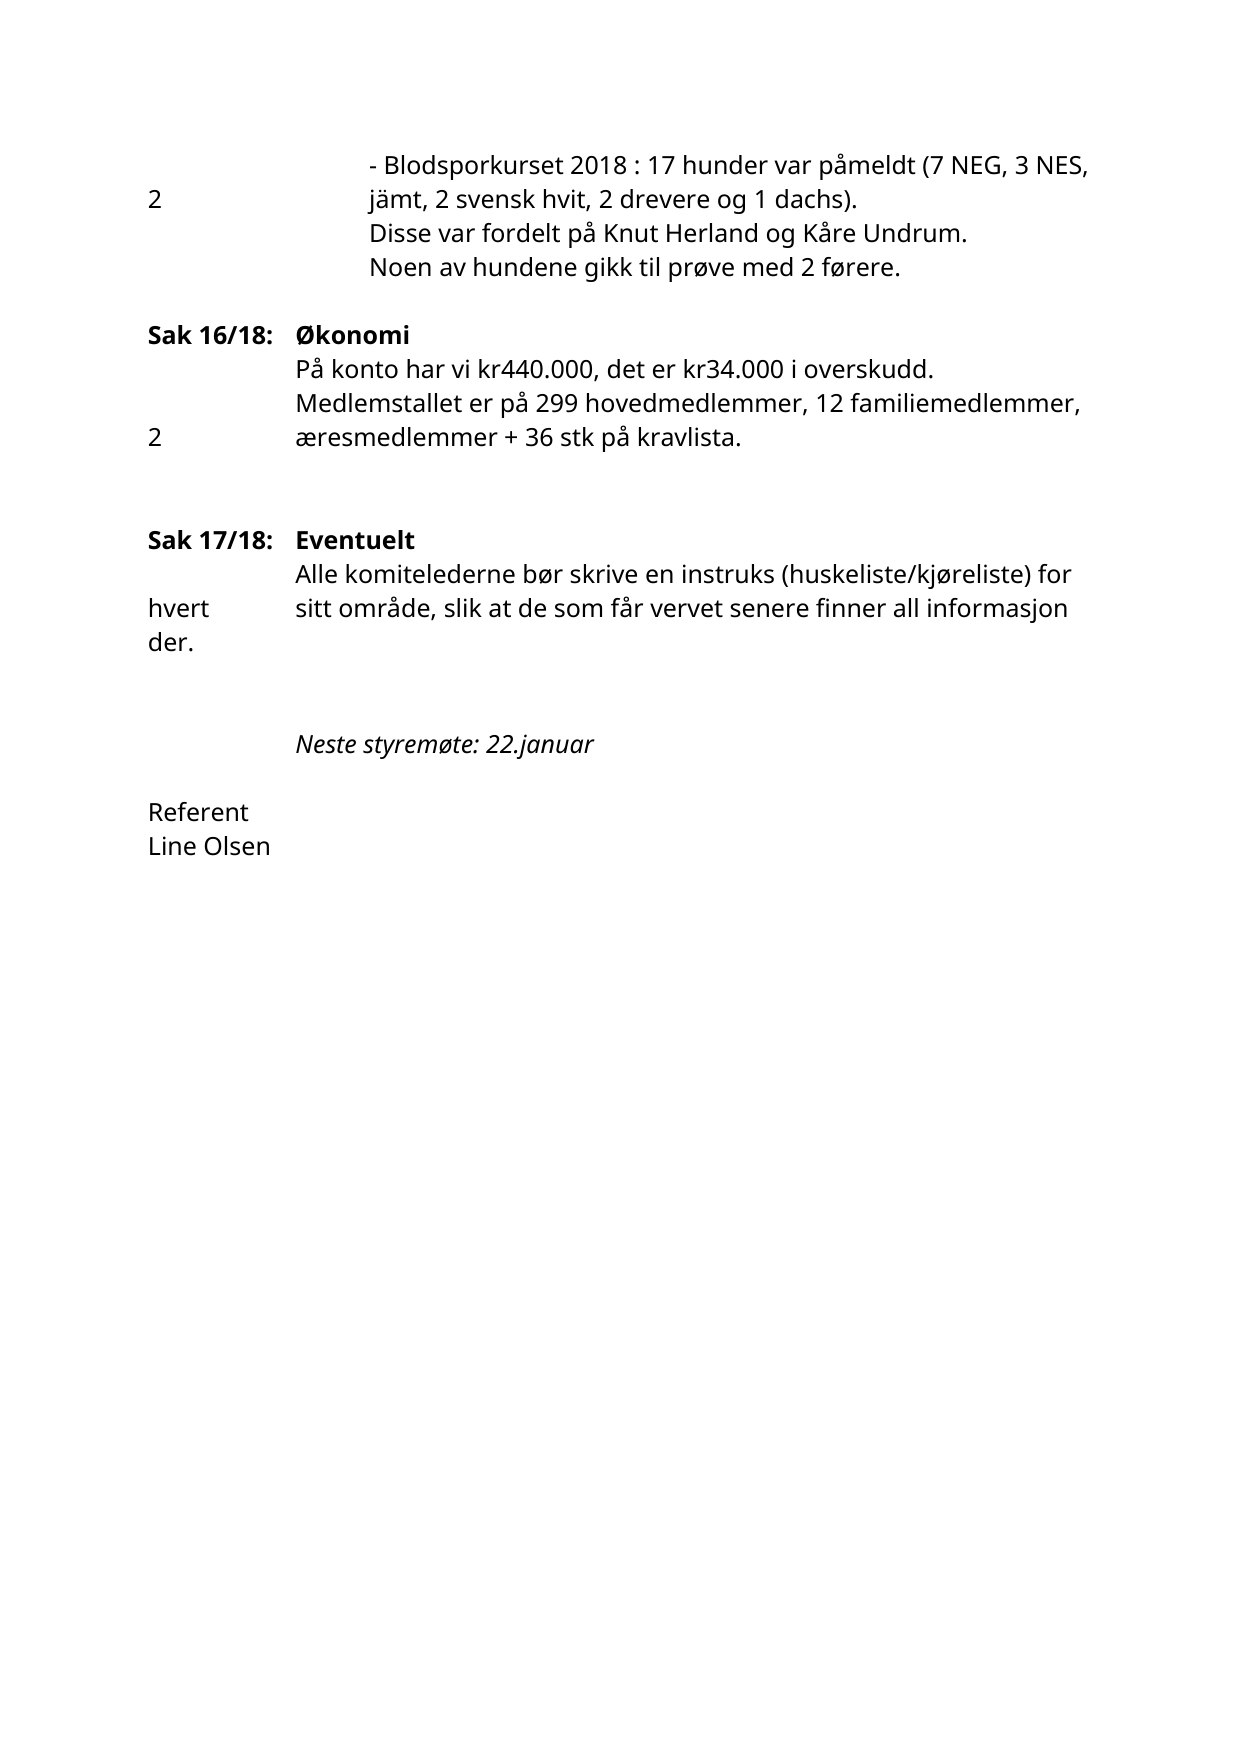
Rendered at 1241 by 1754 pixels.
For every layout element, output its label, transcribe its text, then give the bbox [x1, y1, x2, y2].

text Sak 16/18: Økonomi [148, 318, 1093, 352]
text Sak 17/18: Eventuelt [148, 522, 1093, 556]
text - Blodsporkurset 2018 : 17 hunder var påmeldt (7 NEG, 3 NES, 2 jämt, 2 svensk hvit, 2 drevere og 1 dachs). [148, 148, 1093, 216]
text Medlemstallet er på 299 hovedmedlemmer, 12 familiemedlemmer, 2 æresmedlemmer + 36 stk på kravlista. [148, 386, 1093, 454]
text Alle komitelederne bør skrive en instruks (huskeliste/kjøreliste) for hvert sitt område, slik at de som får vervet senere finner all informasjon der. [148, 556, 1093, 658]
text På konto har vi kr440.000, det er kr34.000 i overskudd. [148, 352, 1093, 386]
text Disse var fordelt på Knut Herland og Kåre Undrum. [148, 216, 1093, 250]
text Referent [148, 795, 1093, 829]
text Noen av hundene gikk til prøve med 2 førere. [148, 250, 1093, 284]
text Neste styremøte: 22.januar [148, 727, 1093, 761]
text Line Olsen [148, 829, 1093, 863]
